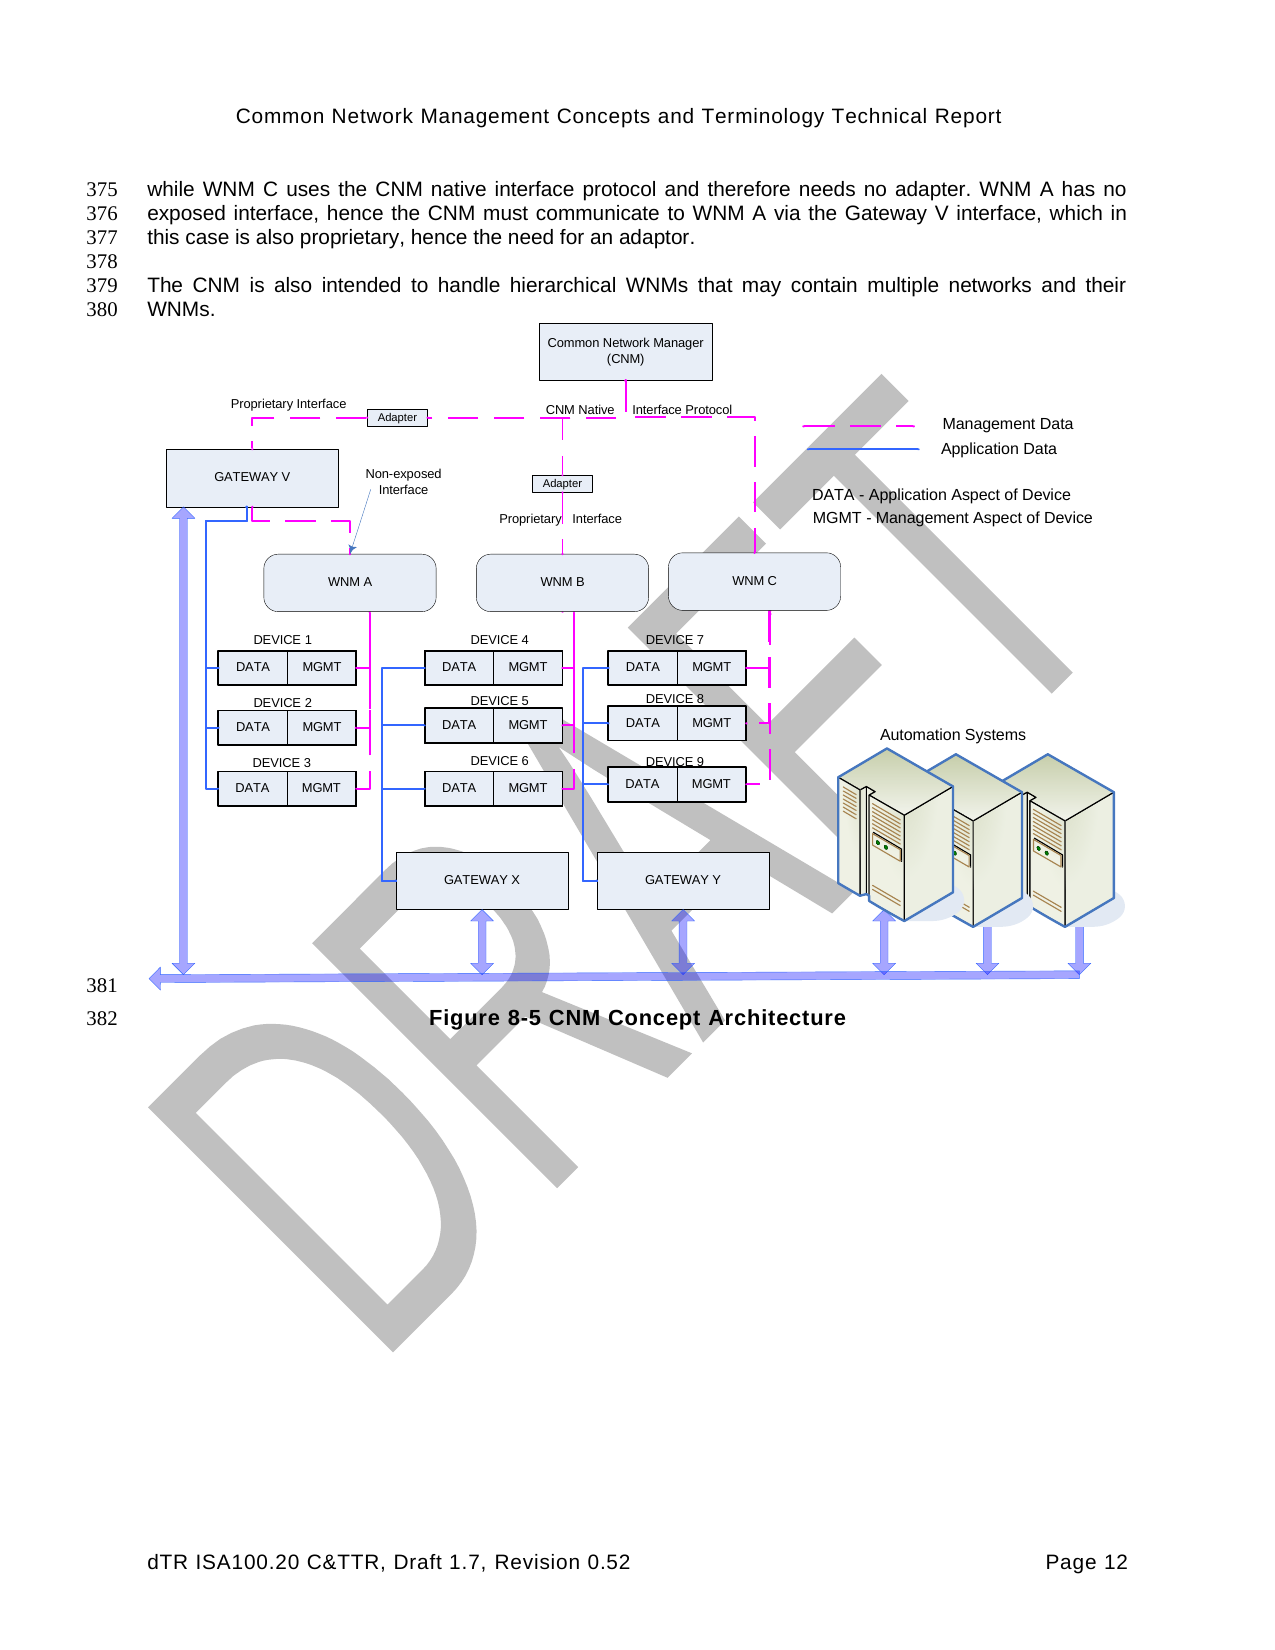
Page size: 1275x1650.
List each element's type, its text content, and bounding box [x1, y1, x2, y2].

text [147, 177, 1128, 249]
text The CNM is also intended to handle hierarchical WNMs that may contain multiple networks and their WNMs. [147, 273, 1128, 321]
